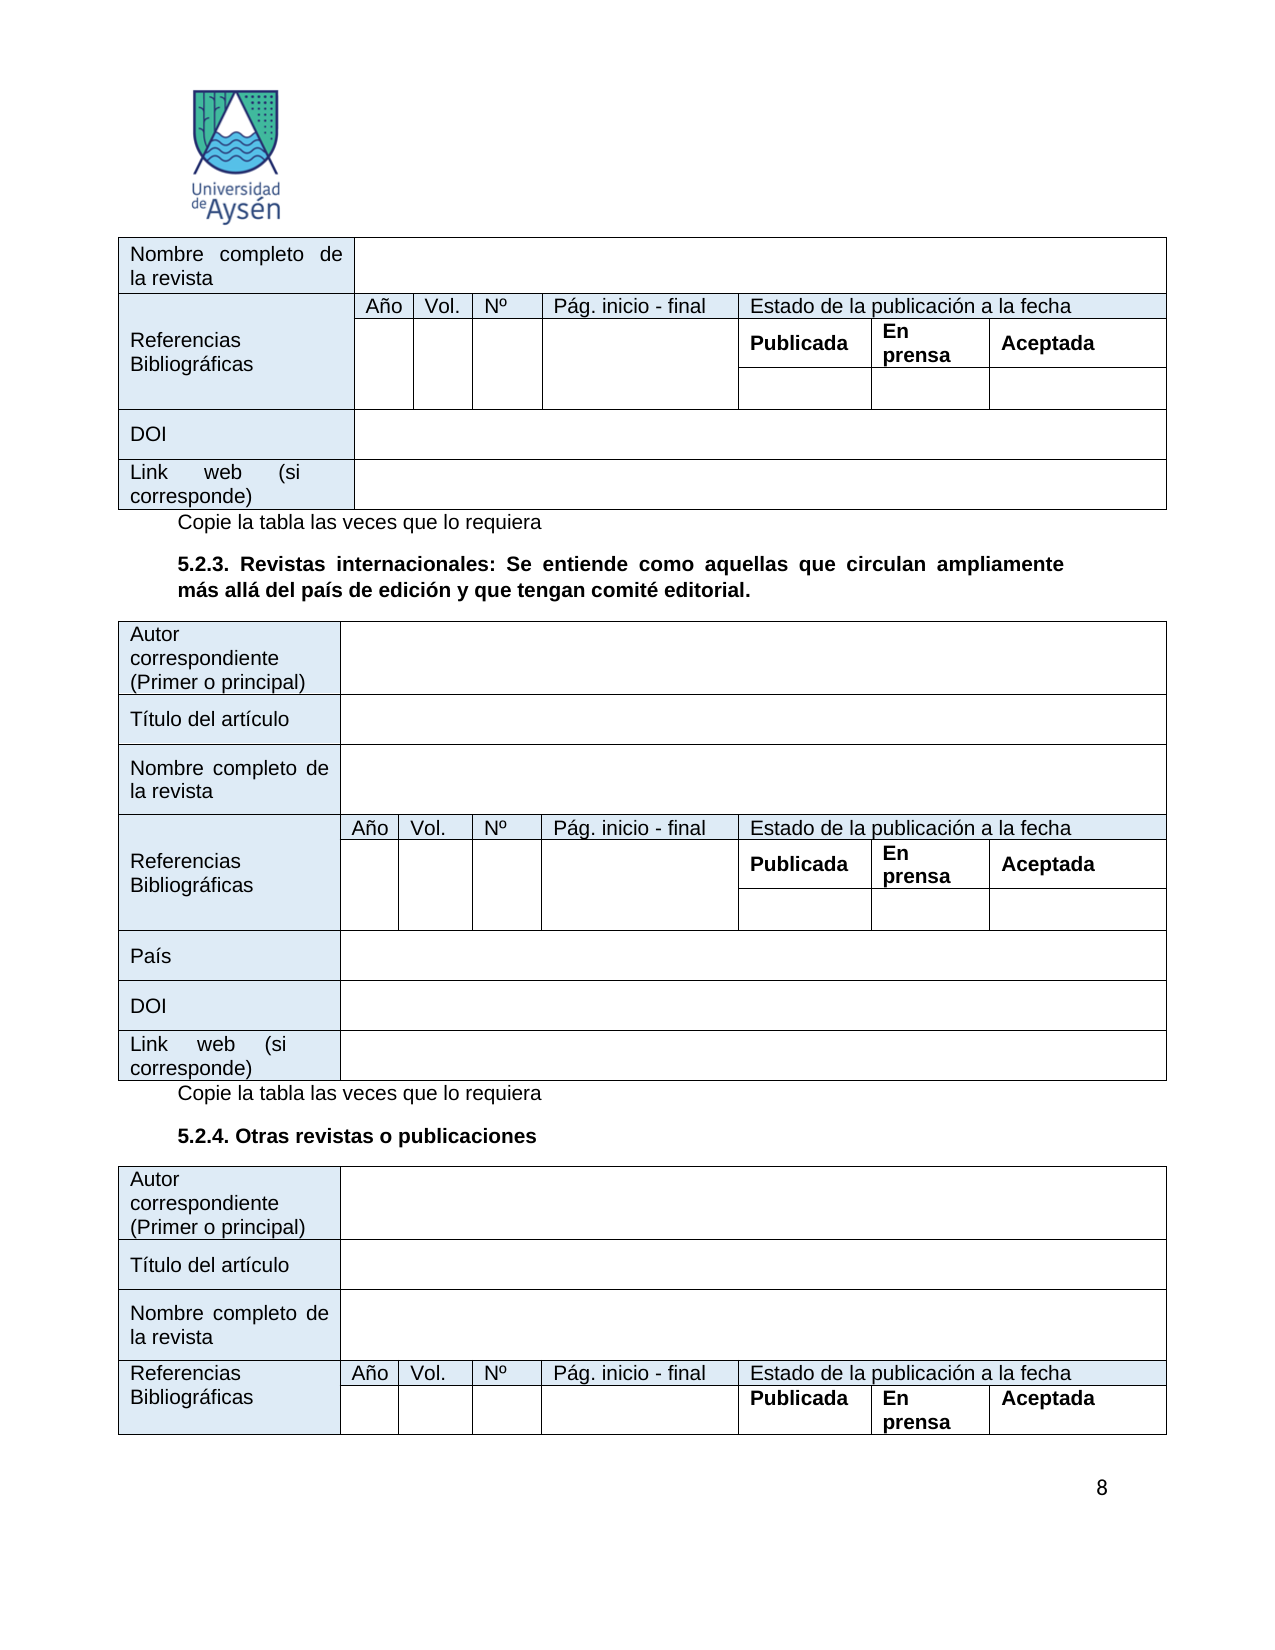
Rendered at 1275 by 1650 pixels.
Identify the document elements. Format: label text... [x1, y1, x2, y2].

table_header [341, 622, 1166, 693]
table_cell Vol. [414, 294, 472, 318]
table_cell Nº [473, 815, 541, 839]
table_cell Nombre completo de la revista [119, 1290, 340, 1360]
table_cell Pág. inicio - final [542, 815, 738, 839]
table_cell Año [341, 815, 398, 839]
table_cell [473, 840, 541, 930]
table_cell Nº [473, 1361, 541, 1385]
table_cell Estado de la publicación a la fecha [739, 1361, 1166, 1385]
table_cell En prensa [872, 840, 989, 888]
table_cell [399, 1386, 472, 1434]
table_cell Publicada [739, 1386, 871, 1434]
text Copie la tabla las veces que lo requiera [177, 510, 1065, 534]
table_cell Nombre completo de la revista [119, 238, 354, 293]
table_cell En prensa [872, 319, 989, 367]
table_cell [355, 319, 413, 409]
table_cell DOI [119, 410, 354, 459]
table_cell Estado de la publicación a la fecha [739, 294, 1166, 318]
table_cell Aceptada [990, 840, 1166, 888]
table_cell Nº [473, 294, 542, 318]
text 5.2.3. Revistas internacionales: Se entiende como aquellas que circulan ampliamente más allá del país de edición y que tengan comité editorial. [177, 552, 1065, 602]
table_cell Nombre completo de la revista [119, 745, 340, 814]
table_cell Título del artículo [119, 695, 340, 743]
table_cell Publicada [739, 840, 871, 888]
table_cell País [119, 931, 340, 980]
table_cell [341, 931, 1166, 980]
table_cell [872, 889, 989, 930]
table_cell [739, 368, 871, 409]
table_cell Título del artículo [119, 1240, 340, 1289]
table_cell Aceptada [990, 319, 1166, 367]
table_cell Referencias Bibliográficas [119, 1361, 340, 1434]
table_cell [414, 319, 472, 409]
table_cell [739, 889, 871, 930]
table_cell Link web (si corresponde) [119, 460, 354, 509]
table_cell Vol. [399, 815, 472, 839]
picture [177, 73, 294, 237]
table_cell [341, 745, 1166, 814]
table_cell [341, 981, 1166, 1030]
table_cell Publicada [739, 319, 871, 367]
table_header [341, 1167, 1166, 1239]
table_cell Estado de la publicación a la fecha [739, 815, 1166, 839]
table_cell [542, 840, 738, 930]
table_cell [341, 1386, 398, 1434]
table_cell [341, 695, 1166, 743]
table_cell Referencias Bibliográficas [119, 815, 340, 930]
table_cell Referencias Bibliográficas [119, 294, 354, 409]
table_cell [355, 410, 1166, 459]
table_cell Pág. inicio - final [542, 1361, 738, 1385]
table_cell [341, 840, 398, 930]
table_cell Pág. inicio - final [543, 294, 738, 318]
text Copie la tabla las veces que lo requiera [177, 1081, 1065, 1105]
table_cell Año [341, 1361, 398, 1385]
table_cell Aceptada [990, 1386, 1166, 1434]
table_cell Vol. [399, 1361, 472, 1385]
table_cell [872, 368, 989, 409]
table_cell [341, 1240, 1166, 1289]
table_header Autor correspondiente (Primer o principal) [119, 1167, 340, 1239]
table_cell [473, 1386, 541, 1434]
table_header Autor correspondiente (Primer o principal) [119, 622, 340, 693]
table_cell [990, 889, 1166, 930]
table_cell [543, 319, 738, 409]
table_cell Link web (si corresponde) [119, 1031, 340, 1080]
table_cell [341, 1031, 1166, 1080]
table_cell [990, 368, 1166, 409]
table_cell DOI [119, 981, 340, 1030]
table_cell [355, 238, 1166, 293]
table_cell [542, 1386, 738, 1434]
text 5.2.4. Otras revistas o publicaciones [177, 1123, 1065, 1147]
table_cell En prensa [872, 1386, 989, 1434]
table_cell [399, 840, 472, 930]
table_cell [473, 319, 542, 409]
table_cell Año [355, 294, 413, 318]
table_cell [341, 1290, 1166, 1360]
table_cell [355, 460, 1166, 509]
